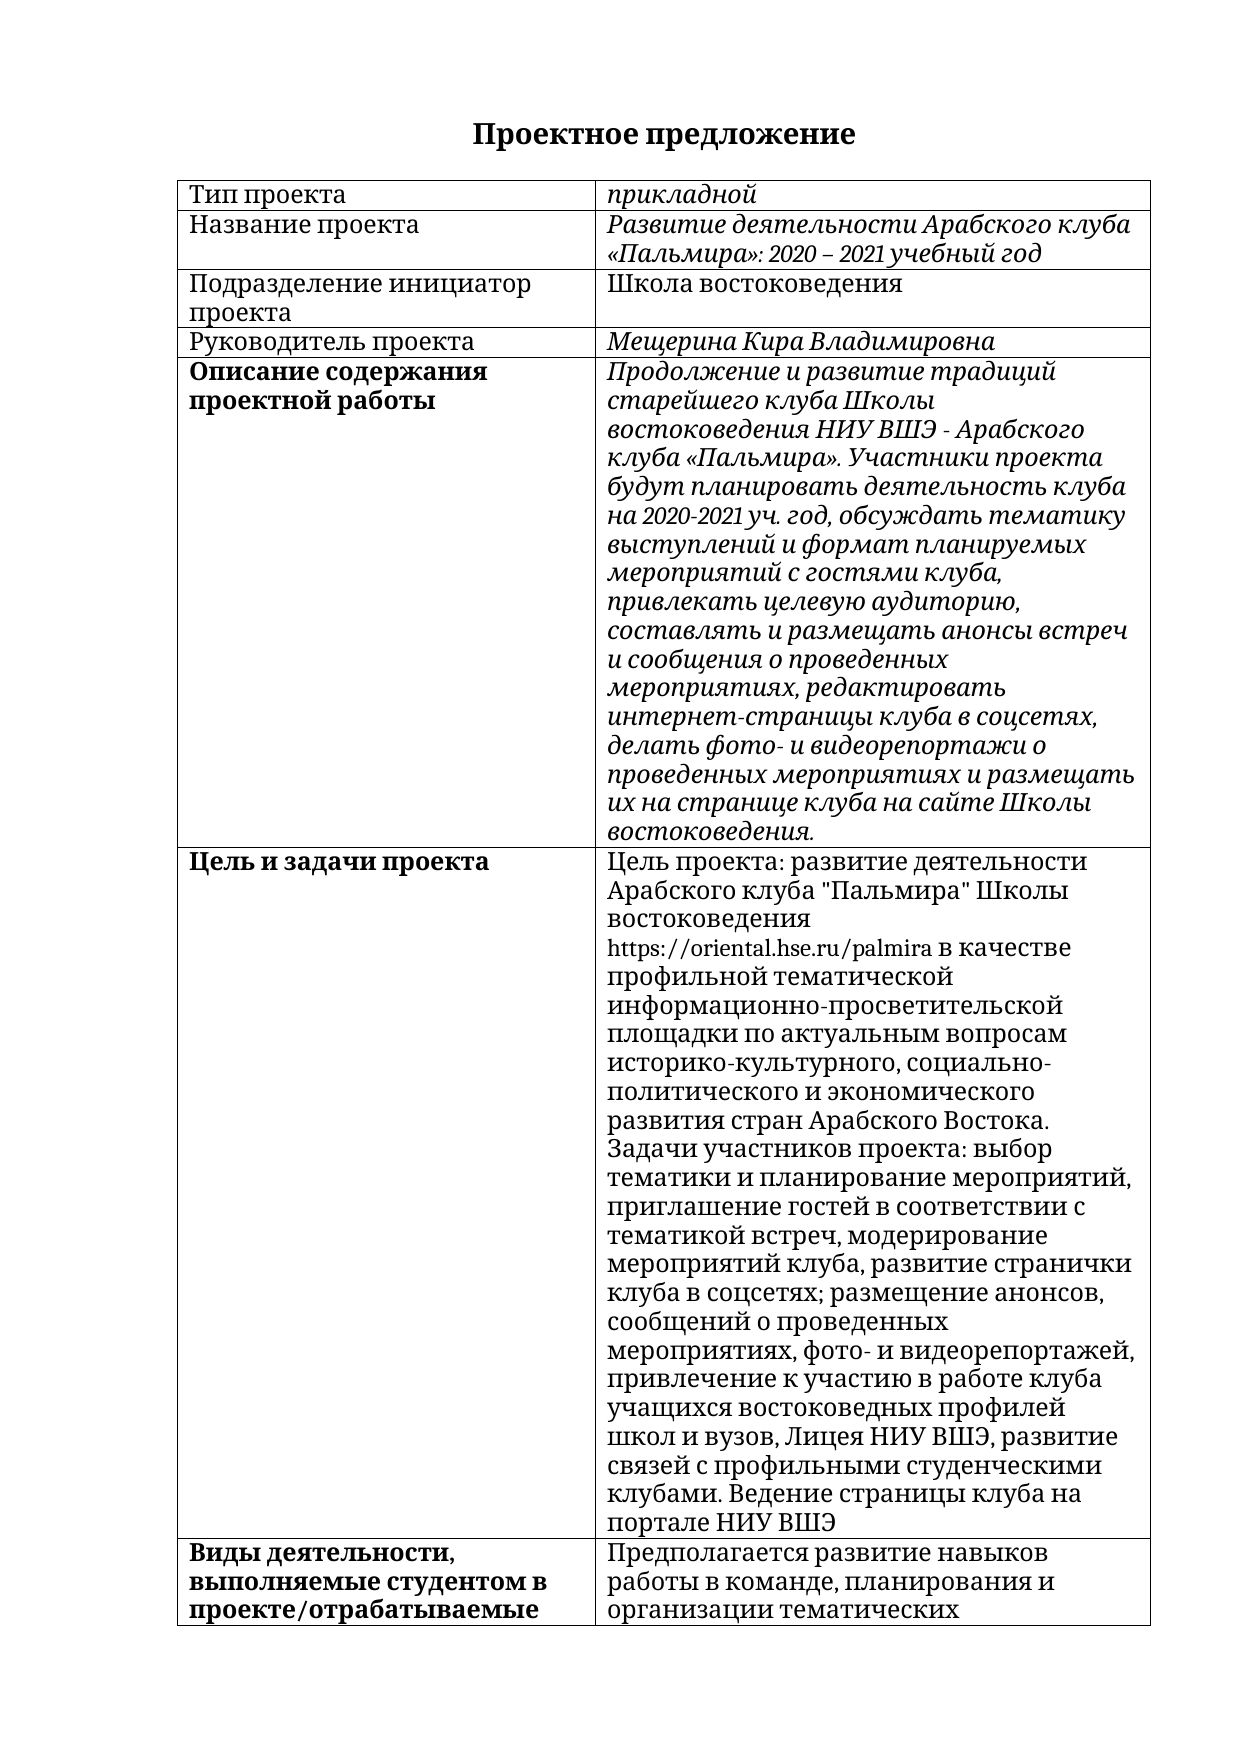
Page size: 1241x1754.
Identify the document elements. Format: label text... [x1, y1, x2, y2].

table_cell Школа востоковедения [596, 270, 1150, 327]
table_cell Цель и задачи проекта [178, 848, 595, 1538]
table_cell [596, 1539, 1150, 1625]
text Проектное предложение [177, 118, 1152, 152]
table_header прикладной [596, 181, 1150, 210]
table_cell Подразделение инициатор проекта [178, 270, 595, 327]
table_cell Цель проекта: развитие деятельности Арабского клуба "Пальмира" Школы востоковедения https://oriental.hse.ru/palmira в качестве профильной тематической информационно-просветительской площадки по актуальным вопросам историко-культурного, социально-политического и экономического развития стран Арабского Востока. Задачи участников проекта: выбор тематики и планирование мероприятий, приглашение гостей в соответствии с тематикой встреч, модерирование мероприятий клуба, развитие странички клуба в соцсетях; размещение анонсов, сообщений о проведенных мероприятиях, фото- и видеорепортажей, привлечение к участию в работе клуба учащихся востоковедных профилей школ и вузов, Лицея НИУ ВШЭ, развитие связей с профильными студенческими клубами. Ведение страницы клуба на портале НИУ ВШЭ [596, 848, 1150, 1538]
table_cell Описание содержания проектной работы [178, 358, 595, 847]
table_cell Мещерина Кира Владимировна [596, 328, 1150, 357]
table_cell Название проекта [178, 211, 595, 269]
table_cell Продолжение и развитие традиций старейшего клуба Школы востоковедения НИУ ВШЭ - Арабского клуба «Пальмира». Участники проекта будут планировать деятельность клуба на 2020-2021 уч. год, обсуждать тематику выступлений и формат планируемых мероприятий с гостями клуба, привлекать целевую аудиторию, составлять и размещать анонсы встреч и сообщения о проведенных мероприятиях, редактировать интернет-страницы клуба в соцсетях, делать фото- и видеорепортажи о проведенных мероприятиях и размещать их на странице клуба на сайте Школы востоковедения. [596, 358, 1150, 847]
table_header Тип проекта [178, 181, 595, 210]
table_cell Развитие деятельности Арабского клуба «Пальмира»: 2020 – 2021 учебный год [596, 211, 1150, 269]
table_cell Руководитель проекта [178, 328, 595, 357]
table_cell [178, 1539, 595, 1625]
